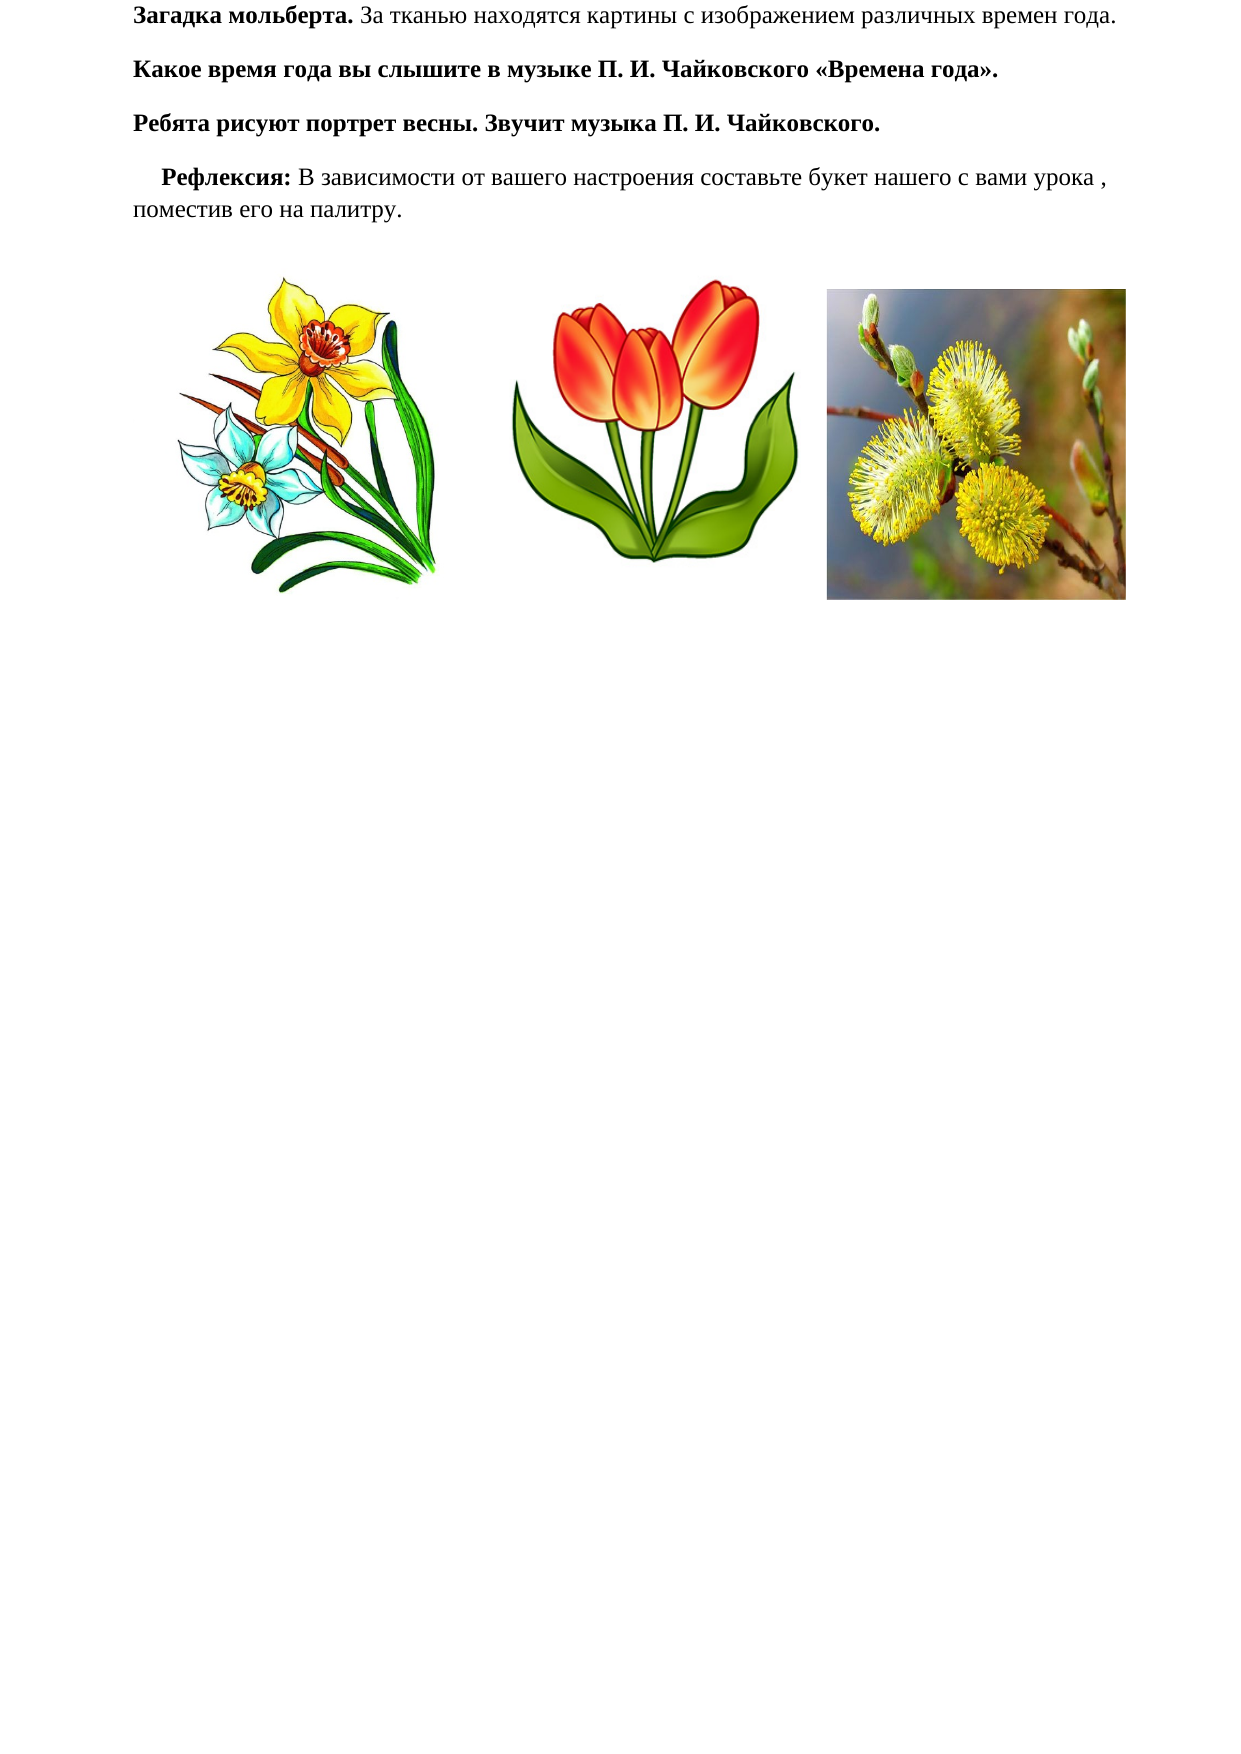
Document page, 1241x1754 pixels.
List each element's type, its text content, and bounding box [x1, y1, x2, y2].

picture [132, 248, 822, 600]
picture [826, 289, 1126, 600]
text Загадка мольберта. За тканью находятся картины с изображением различных времен года. [133, 0, 1152, 29]
text Рефлексия: В зависимости от вашего настроения составьте букет нашего с вами урока , поместив его на палитру. [133, 162, 1152, 223]
text Ребята рисуют портрет весны. Звучит музыка П. И. Чайковского. [133, 108, 1152, 136]
text Какое время года вы слышите в музыке П. И. Чайковского «Времена года». [133, 54, 1152, 83]
